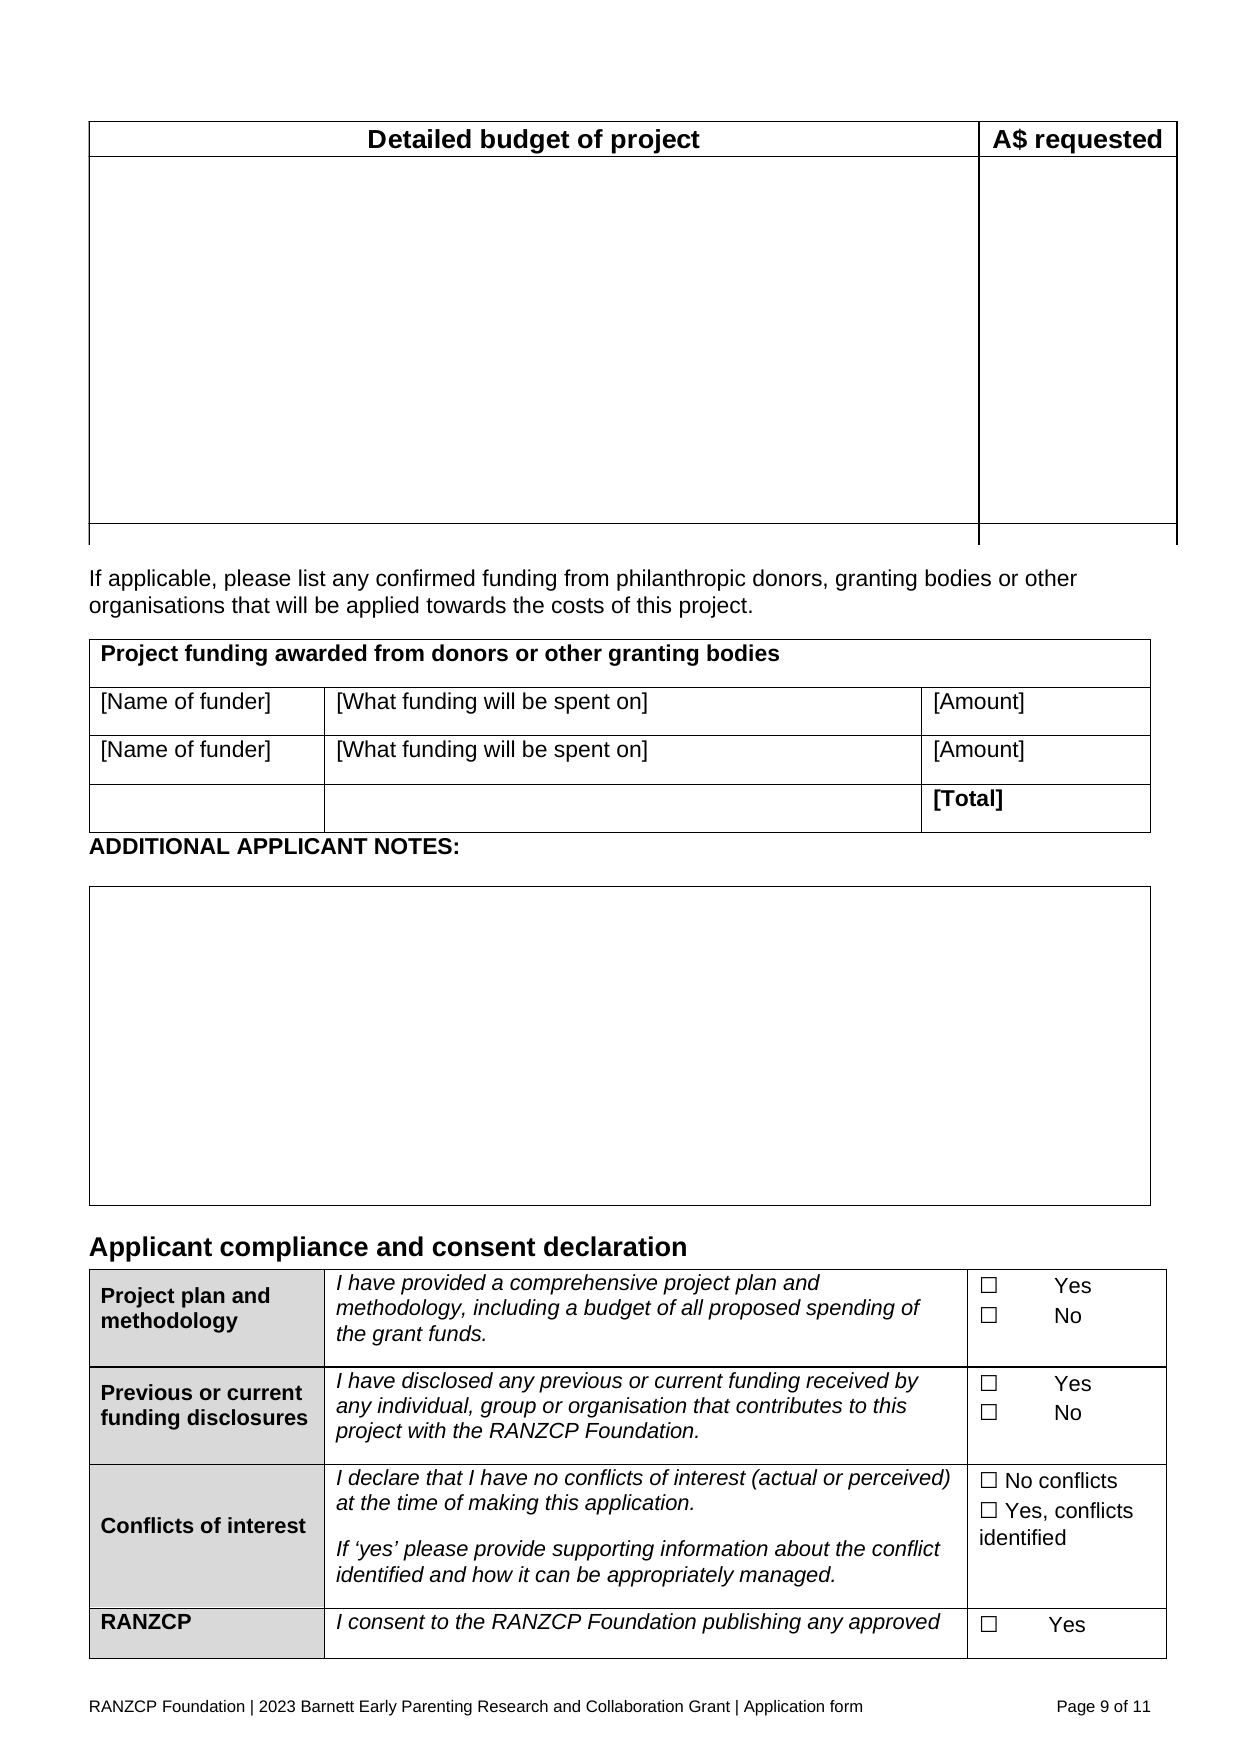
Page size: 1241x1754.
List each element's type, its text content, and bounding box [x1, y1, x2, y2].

table_cell [What funding will be spent on] [325, 688, 921, 735]
table_cell [Amount] [922, 736, 1150, 783]
subtitle Applicant compliance and consent declaration [89, 1231, 1152, 1263]
table_cell [Name of funder] [90, 688, 324, 735]
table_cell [325, 1609, 967, 1658]
table_cell Yes No [968, 1609, 1166, 1658]
table_cell [90, 785, 324, 832]
text If applicable, please list any confirmed funding from philanthropic donors, granting bodies or other organisations that will be applied towards the costs of this project. [89, 565, 1152, 618]
table_header I have provided a comprehensive project plan and methodology, including a budget of all proposed spending of the grant funds. [325, 1270, 967, 1366]
table_cell Yes No [968, 1368, 1166, 1464]
table_cell Previous or current funding disclosures [90, 1368, 324, 1464]
table_header Project funding awarded from donors or other granting bodies [90, 640, 1150, 687]
table_cell Conflicts of interest [90, 1465, 324, 1607]
table_cell I declare that I have no conflicts of interest (actual or perceived) at the time of making this application. If ‘yes’ please provide supporting information about the conflict identified and how it can be appropriately managed. [325, 1465, 967, 1607]
text ADDITIONAL APPLICANT NOTES: [89, 833, 1152, 859]
table_cell [Total] [922, 785, 1150, 832]
table_cell No conflicts Yes, conflicts identified [968, 1465, 1166, 1607]
table_cell [Name of funder] [90, 736, 324, 783]
table_header Project plan and methodology [90, 1270, 324, 1366]
table_cell [325, 785, 921, 832]
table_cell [90, 1609, 324, 1658]
table_header Yes No [968, 1270, 1166, 1366]
table_header [90, 887, 1150, 1205]
table_cell I have disclosed any previous or current funding received by any individual, group or organisation that contributes to this project with the RANZCP Foundation. [325, 1368, 967, 1464]
table_cell [What funding will be spent on] [325, 736, 921, 783]
table_cell [Amount] [922, 688, 1150, 735]
